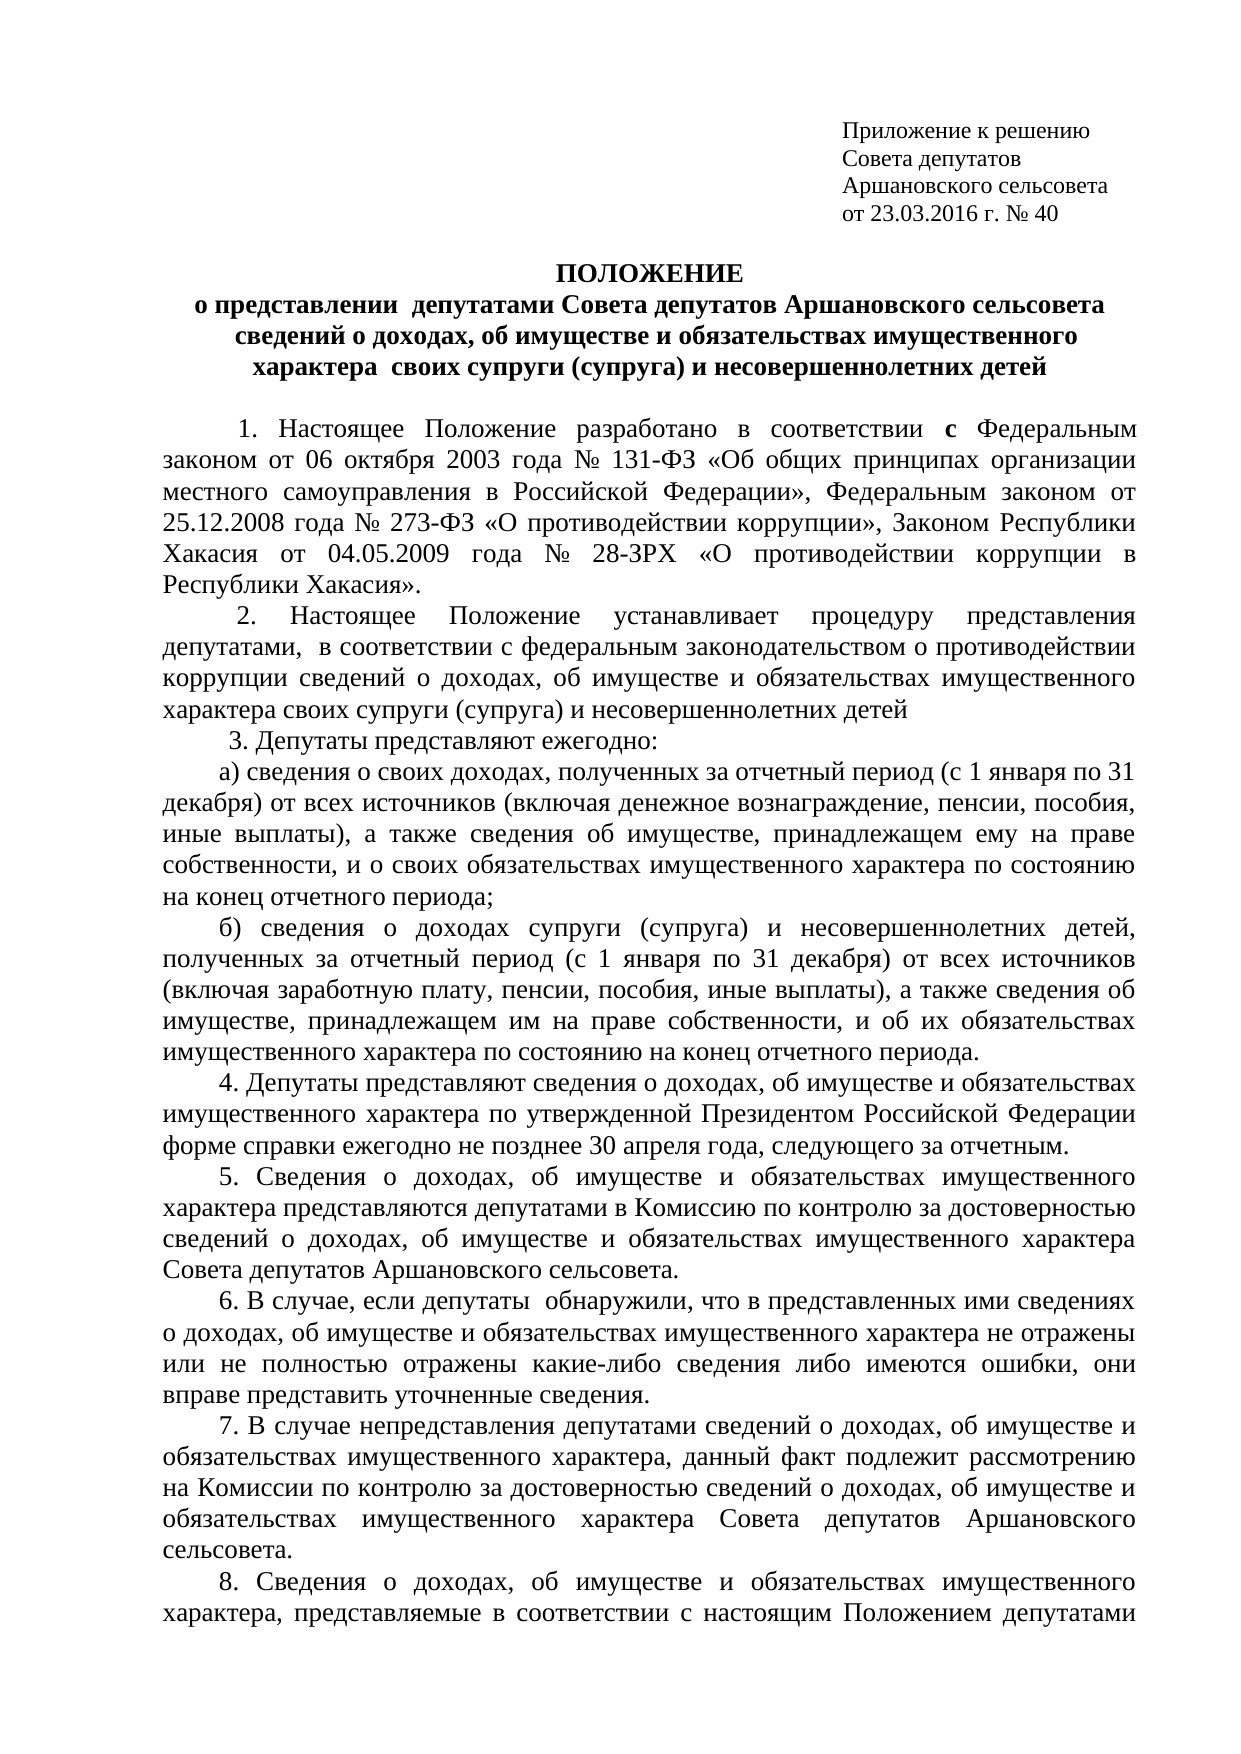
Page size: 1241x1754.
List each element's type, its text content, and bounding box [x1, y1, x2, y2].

text Приложение к решению [162, 116, 1137, 144]
text Совета депутатов [162, 144, 1137, 171]
text б) сведения о доходах супруги (супруга) и несовершеннолетних детей, полученных за отчетный период (с 1 января по 31 декабря) от всех источников (включая заработную плату, пенсии, пособия, иные выплаты), а также сведения об имуществе, принадлежащем им на праве собственности, и об их обязательствах имущественного характера по состоянию на конец отчетного периода. [162, 911, 1137, 1066]
text от 23.03.2016 г. № 40 [162, 199, 1137, 227]
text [162, 1565, 1137, 1627]
text 2. Настоящее Положение устанавливает процедуру представления депутатами, в соответствии с федеральным законодательством о противодействии коррупции сведений о доходах, об имуществе и обязательствах имущественного характера своих супруги (супруга) и несовершеннолетних детей [162, 599, 1137, 724]
text 5. Сведения о доходах, об имуществе и обязательствах имущественного характера представляются депутатами в Комиссию по контролю за достоверностью сведений о доходах, об имуществе и обязательствах имущественного характера Совета депутатов Аршановского сельсовета. [162, 1160, 1137, 1284]
text сведений о доходах, об имуществе и обязательствах имущественного характера своих супруги (супруга) и несовершеннолетних детей [162, 319, 1137, 381]
text ПОЛОЖЕНИЕ [162, 257, 1137, 288]
text 4. Депутаты представляют сведения о доходах, об имуществе и обязательствах имущественного характера по утвержденной Президентом Российской Федерации форме справки ежегодно не позднее 30 апреля года, следующего за отчетным. [162, 1066, 1137, 1160]
text Аршановского сельсовета [162, 171, 1137, 199]
text 1. Настоящее Положение разработано в соответствии с Федеральным законом от 06 октября 2003 года № 131-ФЗ «Об общих принципах организации местного самоуправления в Российской Федерации», Федеральным законом от 25.12.2008 года № 273-ФЗ «О противодействии коррупции», Законом Республики Хакасия от 04.05.2009 года № 28-ЗРХ «О противодействии коррупции в Республики Хакасия». [162, 412, 1137, 599]
text а) сведения о своих доходах, полученных за отчетный период (с 1 января по 31 декабря) от всех источников (включая денежное вознаграждение, пенсии, пособия, иные выплаты), а также сведения об имуществе, принадлежащем ему на праве собственности, и о своих обязательствах имущественного характера по состоянию на конец отчетного периода; [162, 755, 1137, 911]
text 3. Депутаты представляют ежегодно: [162, 724, 1137, 755]
text 7. В случае непредставления депутатами сведений о доходах, об имуществе и обязательствах имущественного характера, данный факт подлежит рассмотрению на Комиссии по контролю за достоверностью сведений о доходах, об имуществе и обязательствах имущественного характера Совета депутатов Аршановского сельсовета. [162, 1409, 1137, 1565]
text о представлении депутатами Совета депутатов Аршановского сельсовета [162, 288, 1137, 319]
text 6. В случае, если депутаты обнаружили, что в представленных ими сведениях о доходах, об имуществе и обязательствах имущественного характера не отражены или не полностью отражены какие-либо сведения либо имеются ошибки, они вправе представить уточненные сведения. [162, 1284, 1137, 1409]
